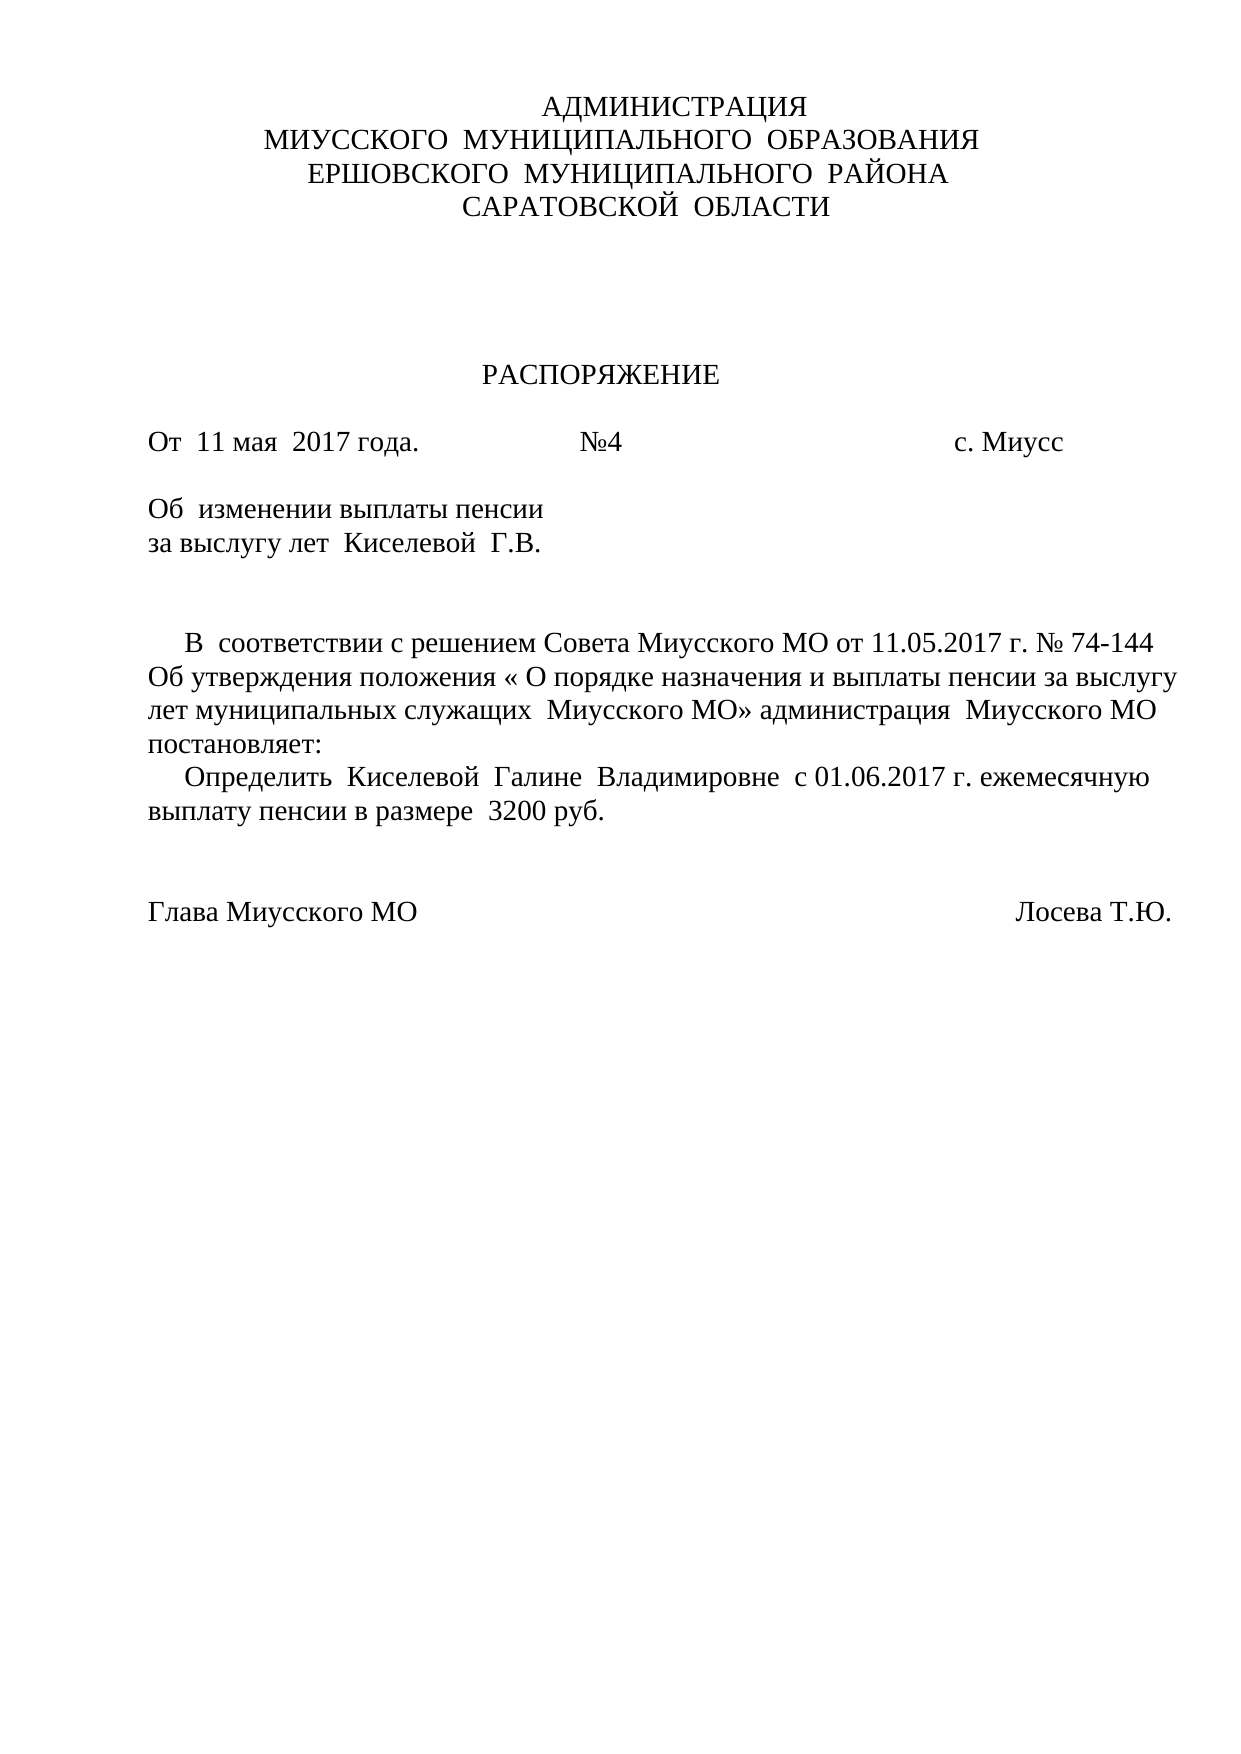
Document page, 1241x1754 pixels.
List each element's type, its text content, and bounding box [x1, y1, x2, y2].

text АДМИНИСТРАЦИЯ [148, 89, 1181, 122]
text САРАТОВСКОЙ ОБЛАСТИ [148, 189, 1181, 223]
text за выслугу лет Киселевой Г.В. [148, 525, 1181, 558]
text РАСПОРЯЖЕНИЕ [148, 357, 1181, 391]
text ЕРШОВСКОГО МУНИЦИПАЛЬНОГО РАЙОНА [148, 156, 1181, 189]
text МИУССКОГО МУНИЦИПАЛЬНОГО ОБРАЗОВАНИЯ [148, 122, 1181, 156]
text Об изменении выплаты пенсии [148, 491, 1181, 525]
text От 11 мая 2017 года. №4 с. Миусс [148, 424, 1181, 458]
text Глава Миусского МО Лосева Т.Ю. [148, 894, 1181, 927]
text В соответствии с решением Совета Миусского МО от 11.05.2017 г. № 74-144 Об утверждения положения « О порядке назначения и выплаты пенсии за выслугу лет муниципальных служащих Миусского МО» администрация Миусского МО постановляет: [148, 625, 1181, 759]
text Определить Киселевой Галине Владимировне с 01.06.2017 г. ежемесячную выплату пенсии в размере 3200 руб. [148, 759, 1181, 827]
